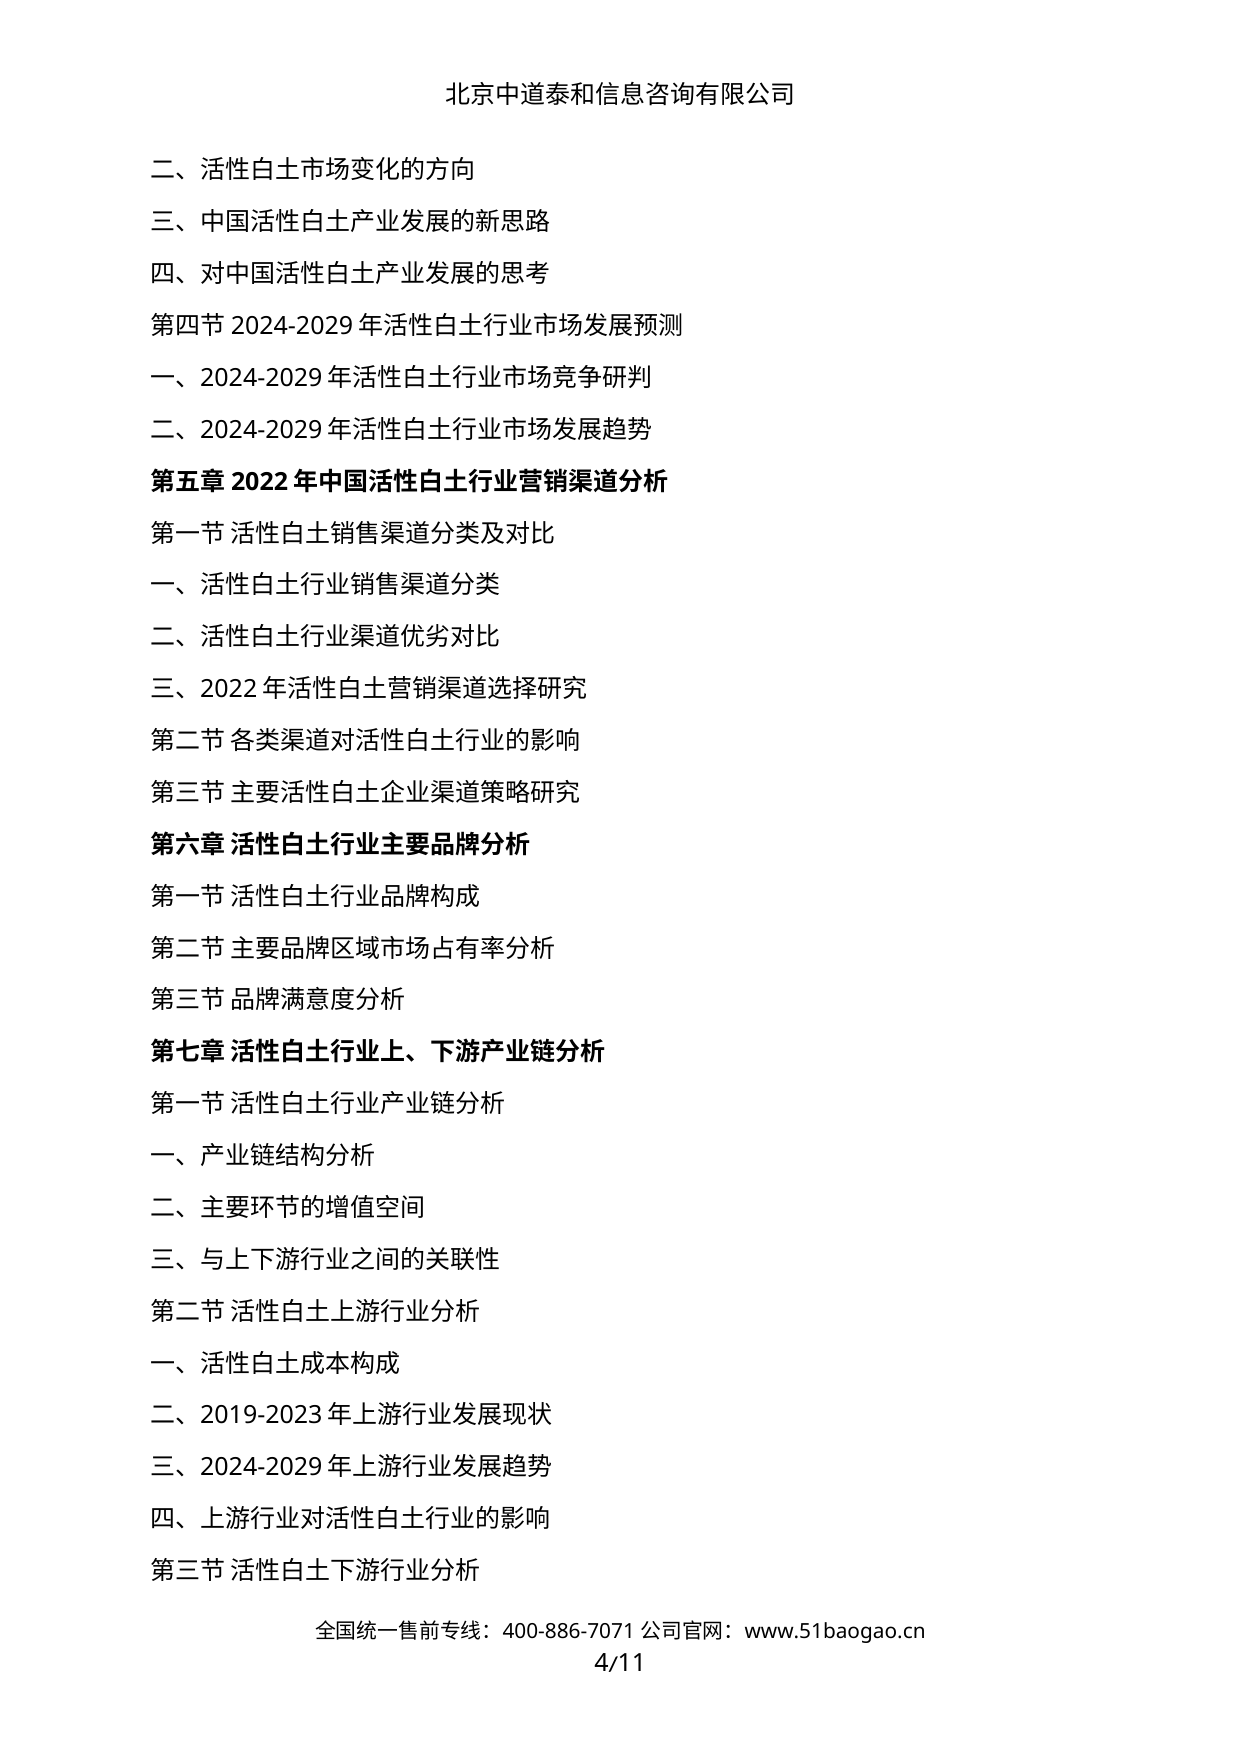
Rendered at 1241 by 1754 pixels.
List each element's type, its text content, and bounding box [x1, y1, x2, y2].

text 第二节 主要品牌区域市场占有率分析 [150, 928, 1090, 964]
text 三、2024-2029年上游行业发展趋势 [150, 1447, 1090, 1483]
text 一、产业链结构分析 [150, 1136, 1090, 1172]
text 二、主要环节的增值空间 [150, 1187, 1090, 1224]
text 二、2019-2023年上游行业发展现状 [150, 1395, 1090, 1431]
text 四、对中国活性白土产业发展的思考 [150, 254, 1090, 290]
text 三、2022年活性白土营销渠道选择研究 [150, 669, 1090, 705]
text 第一节 活性白土销售渠道分类及对比 [150, 513, 1090, 549]
text 三、与上下游行业之间的关联性 [150, 1239, 1090, 1276]
text 二、活性白土市场变化的方向 [150, 150, 1090, 186]
text 一、2024-2029年活性白土行业市场竞争研判 [150, 357, 1090, 394]
text 第七章 活性白土行业上、下游产业链分析 [150, 1032, 1090, 1068]
text 二、活性白土行业渠道优劣对比 [150, 617, 1090, 653]
text 一、活性白土行业销售渠道分类 [150, 565, 1090, 601]
text 第一节 活性白土行业产业链分析 [150, 1084, 1090, 1120]
text 第六章 活性白土行业主要品牌分析 [150, 824, 1090, 861]
text 第五章 2022年中国活性白土行业营销渠道分析 [150, 461, 1090, 497]
text 一、活性白土成本构成 [150, 1343, 1090, 1379]
text 二、2024-2029年活性白土行业市场发展趋势 [150, 409, 1090, 446]
text 三、中国活性白土产业发展的新思路 [150, 202, 1090, 238]
text 第三节 主要活性白土企业渠道策略研究 [150, 772, 1090, 809]
text 第四节 2024-2029年活性白土行业市场发展预测 [150, 306, 1090, 342]
text 第三节 品牌满意度分析 [150, 980, 1090, 1016]
text 第二节 各类渠道对活性白土行业的影响 [150, 721, 1090, 757]
text 第三节 活性白土下游行业分析 [150, 1551, 1090, 1587]
text 四、上游行业对活性白土行业的影响 [150, 1499, 1090, 1535]
text 第一节 活性白土行业品牌构成 [150, 876, 1090, 912]
text 第二节 活性白土上游行业分析 [150, 1291, 1090, 1327]
